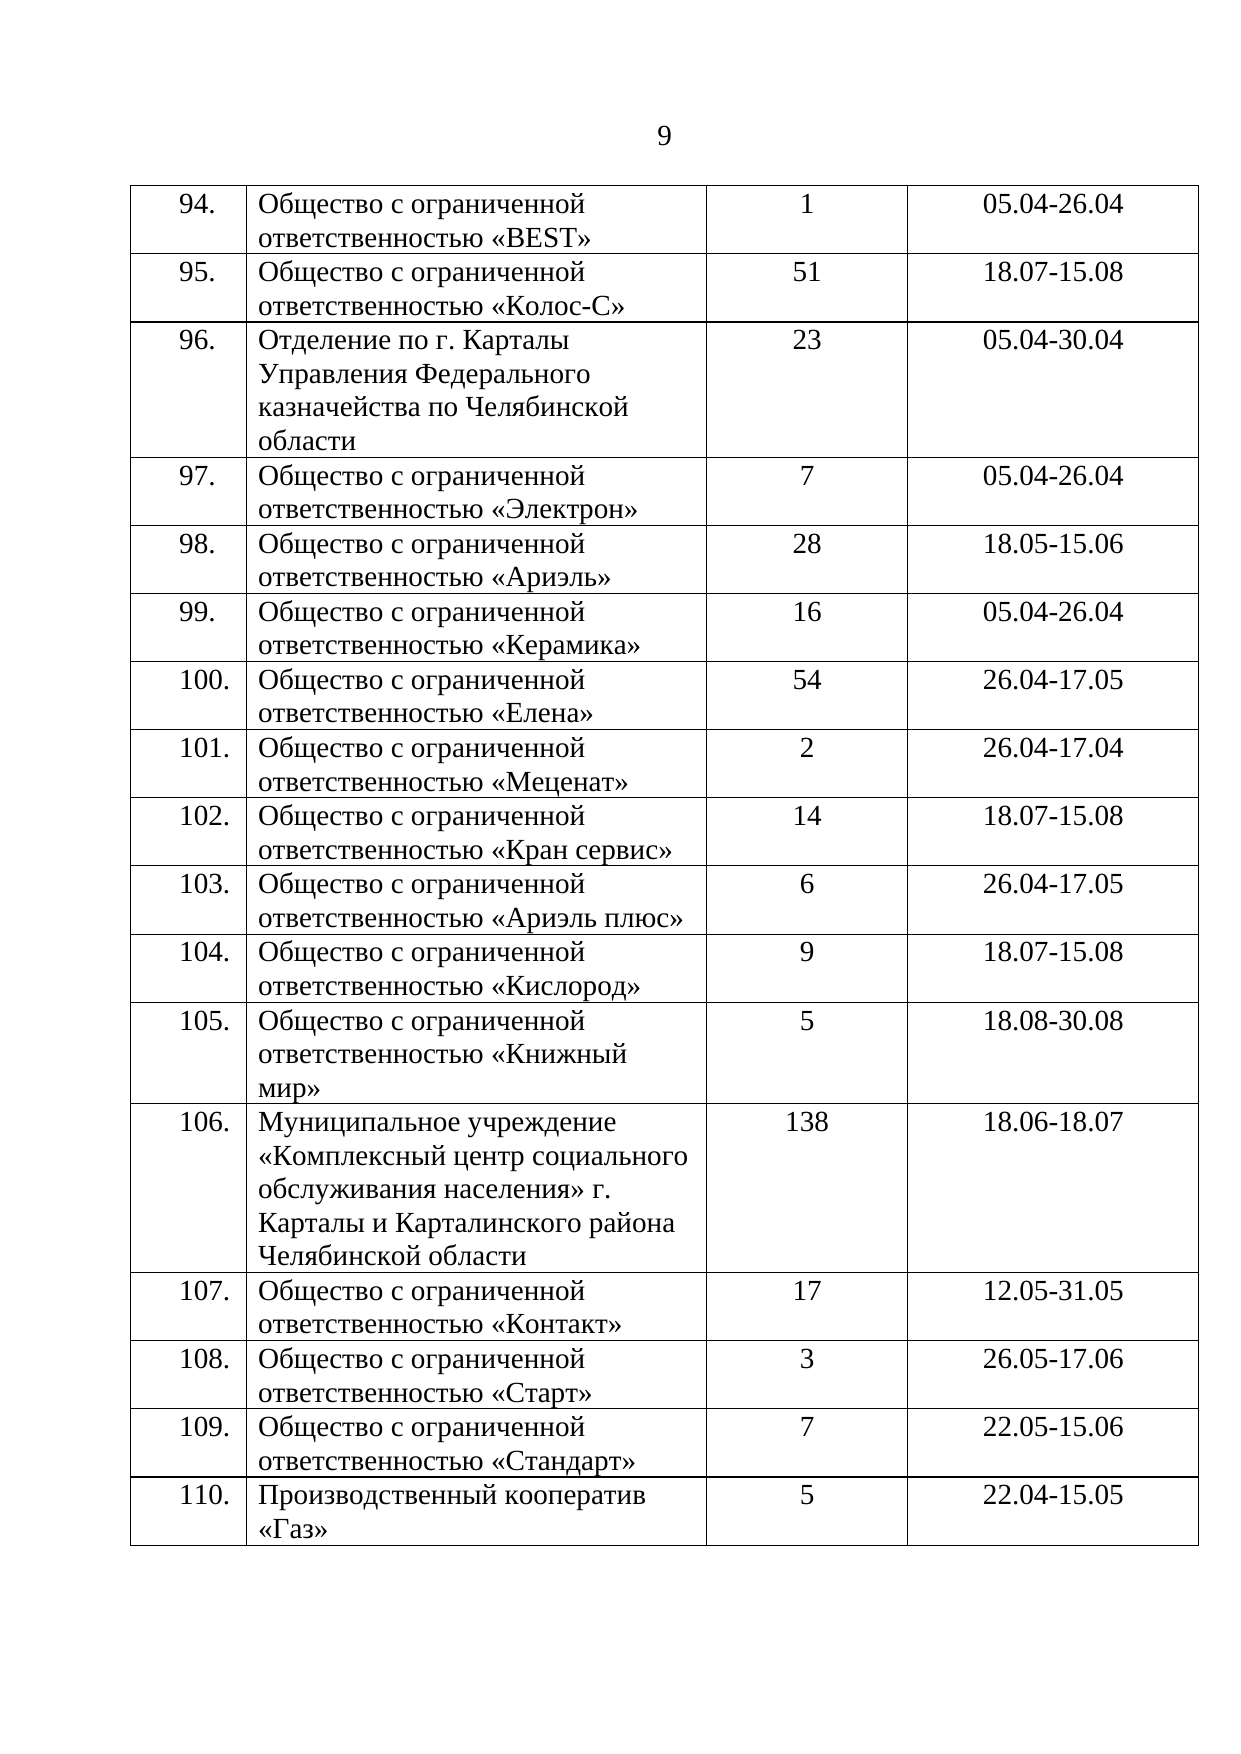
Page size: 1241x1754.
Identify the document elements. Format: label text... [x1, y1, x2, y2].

table_cell 51 [707, 254, 907, 321]
table_cell 05.04-30.04 [908, 323, 1198, 457]
table_cell 138 [707, 1104, 907, 1272]
table_cell 18.07-15.08 [908, 935, 1198, 1002]
table_cell [131, 594, 246, 661]
table_cell [131, 866, 246, 933]
table_cell 14 [707, 798, 907, 865]
table_cell Общество с ограниченной ответственностью «Стандарт» [247, 1409, 706, 1476]
table_cell 2 [707, 730, 907, 797]
table_cell 26.04-17.04 [908, 730, 1198, 797]
table_cell 18.07-15.08 [908, 254, 1198, 321]
table_cell [131, 254, 246, 321]
table_cell [131, 1341, 246, 1408]
table_cell [131, 526, 246, 593]
table_cell Общество с ограниченной ответственностью «Елена» [247, 662, 706, 729]
table_cell Отделение по г. Карталы Управления Федерального казначейства по Челябинской области [247, 323, 706, 457]
table_cell 26.04-17.05 [908, 662, 1198, 729]
table_cell Муниципальное учреждение «Комплексный центр социального обслуживания населения» г. Карталы и Карталинского района Челябинской области [247, 1104, 706, 1272]
table_cell 7 [707, 1409, 907, 1476]
table_cell 16 [707, 594, 907, 661]
table_cell Общество с ограниченной ответственностью «Керамика» [247, 594, 706, 661]
table_cell 12.05-31.05 [908, 1273, 1198, 1340]
table_cell Общество с ограниченной ответственностью «Ариэль плюс» [247, 866, 706, 933]
table_header 1 [707, 186, 907, 253]
table_cell [131, 798, 246, 865]
table_header Общество с ограниченной ответственностью «BEST» [247, 186, 706, 253]
table_cell 26.04-17.05 [908, 866, 1198, 933]
table_cell 5 [707, 1003, 907, 1103]
table_cell [131, 1273, 246, 1340]
table_header [131, 186, 246, 253]
table_cell [131, 662, 246, 729]
table_cell [131, 1478, 246, 1544]
table_cell 6 [707, 866, 907, 933]
table_header 05.04-26.04 [908, 186, 1198, 253]
table_cell 9 [707, 935, 907, 1002]
table_cell [131, 1104, 246, 1272]
table_cell 18.08-30.08 [908, 1003, 1198, 1103]
table_cell [131, 323, 246, 457]
table_cell 5 [707, 1478, 907, 1544]
table_cell Общество с ограниченной ответственностью «Контакт» [247, 1273, 706, 1340]
table_cell Общество с ограниченной ответственностью «Колос-С» [247, 254, 706, 321]
table_cell [131, 935, 246, 1002]
table_cell 26.05-17.06 [908, 1341, 1198, 1408]
table_cell Общество с ограниченной ответственностью «Меценат» [247, 730, 706, 797]
table_cell [131, 1003, 246, 1103]
table_cell Общество с ограниченной ответственностью «Старт» [247, 1341, 706, 1408]
table_cell [131, 730, 246, 797]
table_cell [131, 1409, 246, 1476]
table_cell 54 [707, 662, 907, 729]
table_cell 28 [707, 526, 907, 593]
table_cell 18.06-18.07 [908, 1104, 1198, 1272]
table_cell Общество с ограниченной ответственностью «Электрон» [247, 458, 706, 525]
table_cell 3 [707, 1341, 907, 1408]
table_cell 18.07-15.08 [908, 798, 1198, 865]
table_cell 23 [707, 323, 907, 457]
table_cell Производственный кооператив «Газ» [247, 1478, 706, 1544]
table_cell 22.05-15.06 [908, 1409, 1198, 1476]
table_cell 18.05-15.06 [908, 526, 1198, 593]
table_cell Общество с ограниченной ответственностью «Кран сервис» [247, 798, 706, 865]
table_cell 7 [707, 458, 907, 525]
table_cell 22.04-15.05 [908, 1478, 1198, 1544]
table_cell Общество с ограниченной ответственностью «Книжный мир» [247, 1003, 706, 1103]
table_cell Общество с ограниченной ответственностью «Кислород» [247, 935, 706, 1002]
table_cell [131, 458, 246, 525]
table_cell Общество с ограниченной ответственностью «Ариэль» [247, 526, 706, 593]
table_cell 05.04-26.04 [908, 458, 1198, 525]
table_cell 05.04-26.04 [908, 594, 1198, 661]
table_cell 17 [707, 1273, 907, 1340]
text 9 [177, 118, 1152, 152]
